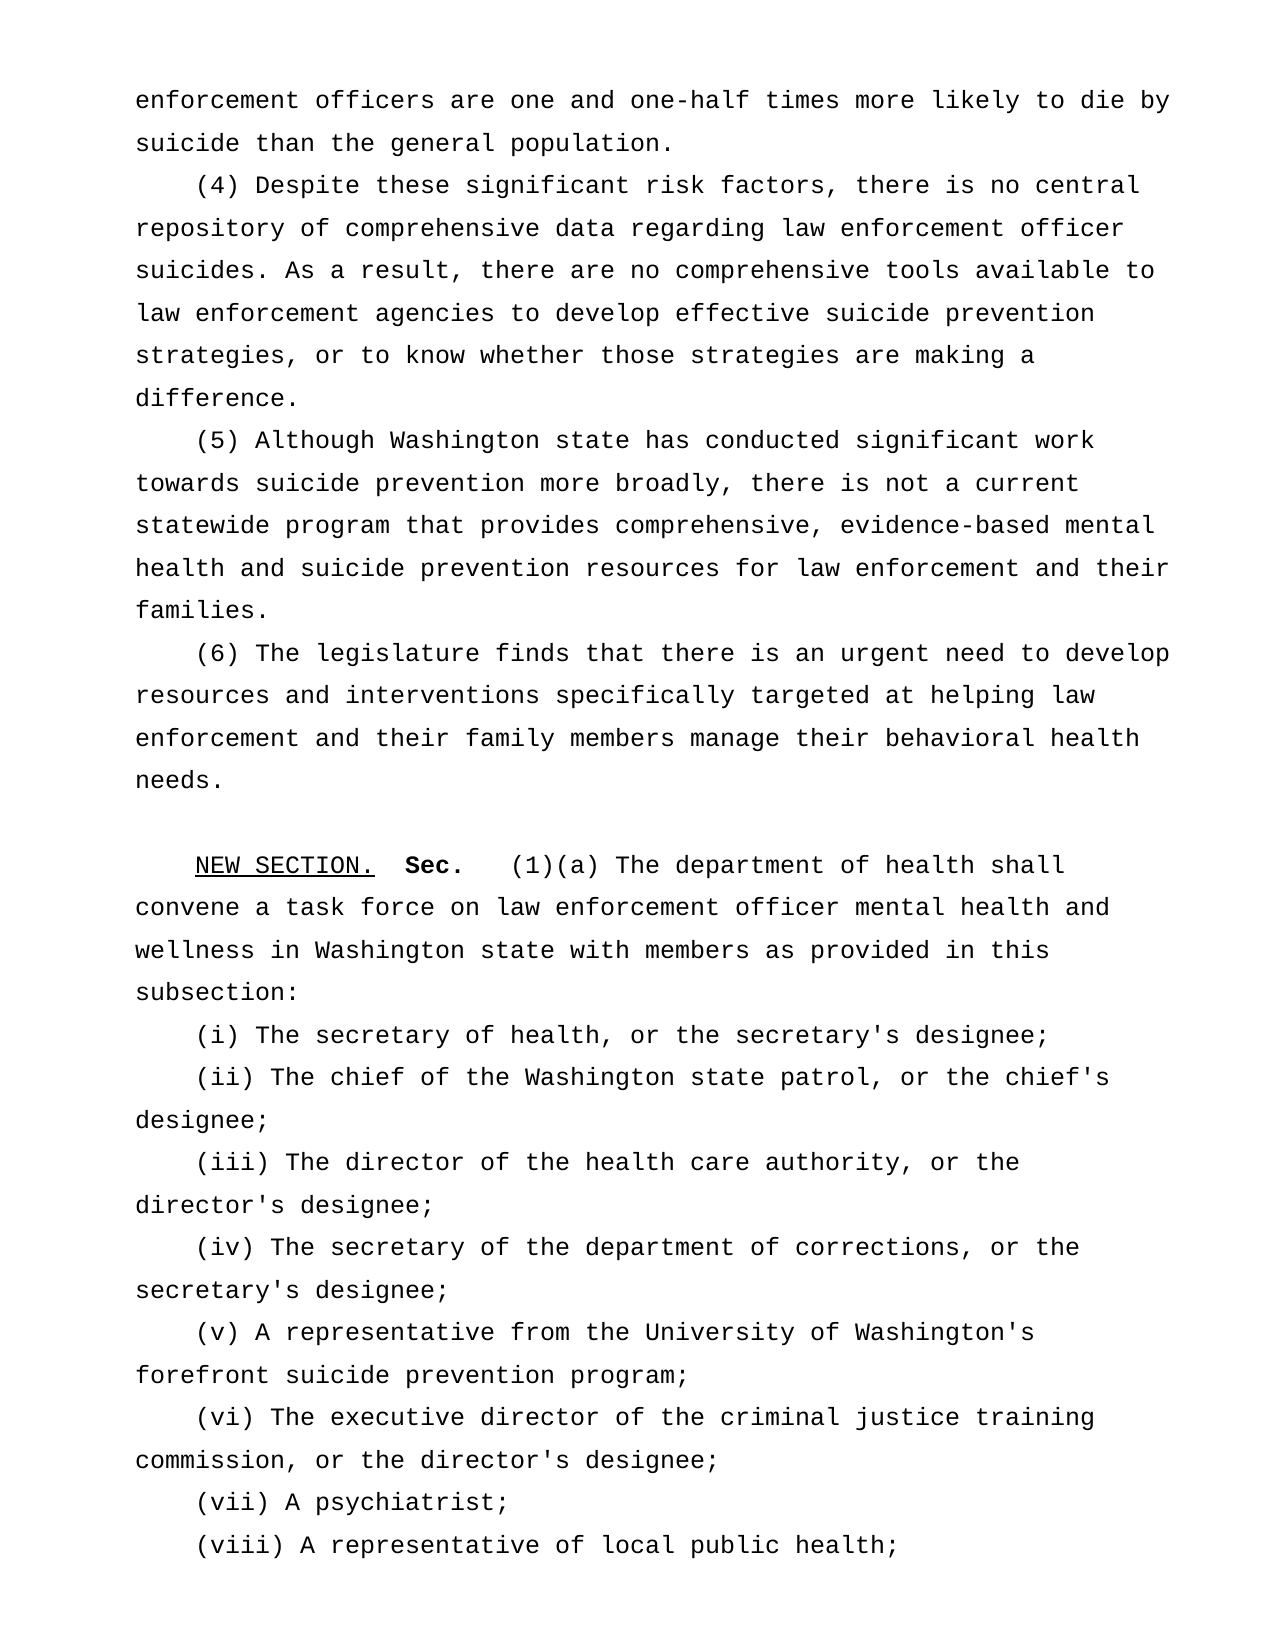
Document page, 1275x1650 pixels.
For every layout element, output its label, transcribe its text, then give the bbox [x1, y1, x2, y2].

text (vi) The executive director of the criminal justice training commission, or the director's designee; [135, 1392, 1170, 1477]
text (6) The legislature finds that there is an urgent need to develop resources and interventions specifically targeted at helping law enforcement and their family members manage their behavioral health needs. [135, 627, 1170, 797]
text NEW SECTION. Sec. (1)(a) The department of health shall convene a task force on law enforcement officer mental health and wellness in Washington state with members as provided in this subsection: [135, 839, 1170, 1009]
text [135, 75, 1170, 160]
text (i) The secretary of health, or the secretary's designee; [135, 1009, 1170, 1052]
text (ii) The chief of the Washington state patrol, or the chief's designee; [135, 1052, 1170, 1137]
text (4) Despite these significant risk factors, there is no central repository of comprehensive data regarding law enforcement officer suicides. As a result, there are no comprehensive tools available to law enforcement agencies to develop effective suicide prevention strategies, or to know whether those strategies are making a difference. [135, 160, 1170, 415]
text (vii) A psychiatrist; [135, 1477, 1170, 1519]
text (viii) A representative of local public health; [135, 1519, 1170, 1562]
text (iv) The secretary of the department of corrections, or the secretary's designee; [135, 1222, 1170, 1307]
text (iii) The director of the health care authority, or the director's designee; [135, 1137, 1170, 1222]
text (5) Although Washington state has conducted significant work towards suicide prevention more broadly, there is not a current statewide program that provides comprehensive, evidence-based mental health and suicide prevention resources for law enforcement and their families. [135, 415, 1170, 627]
text (v) A representative from the University of Washington's forefront suicide prevention program; [135, 1307, 1170, 1392]
